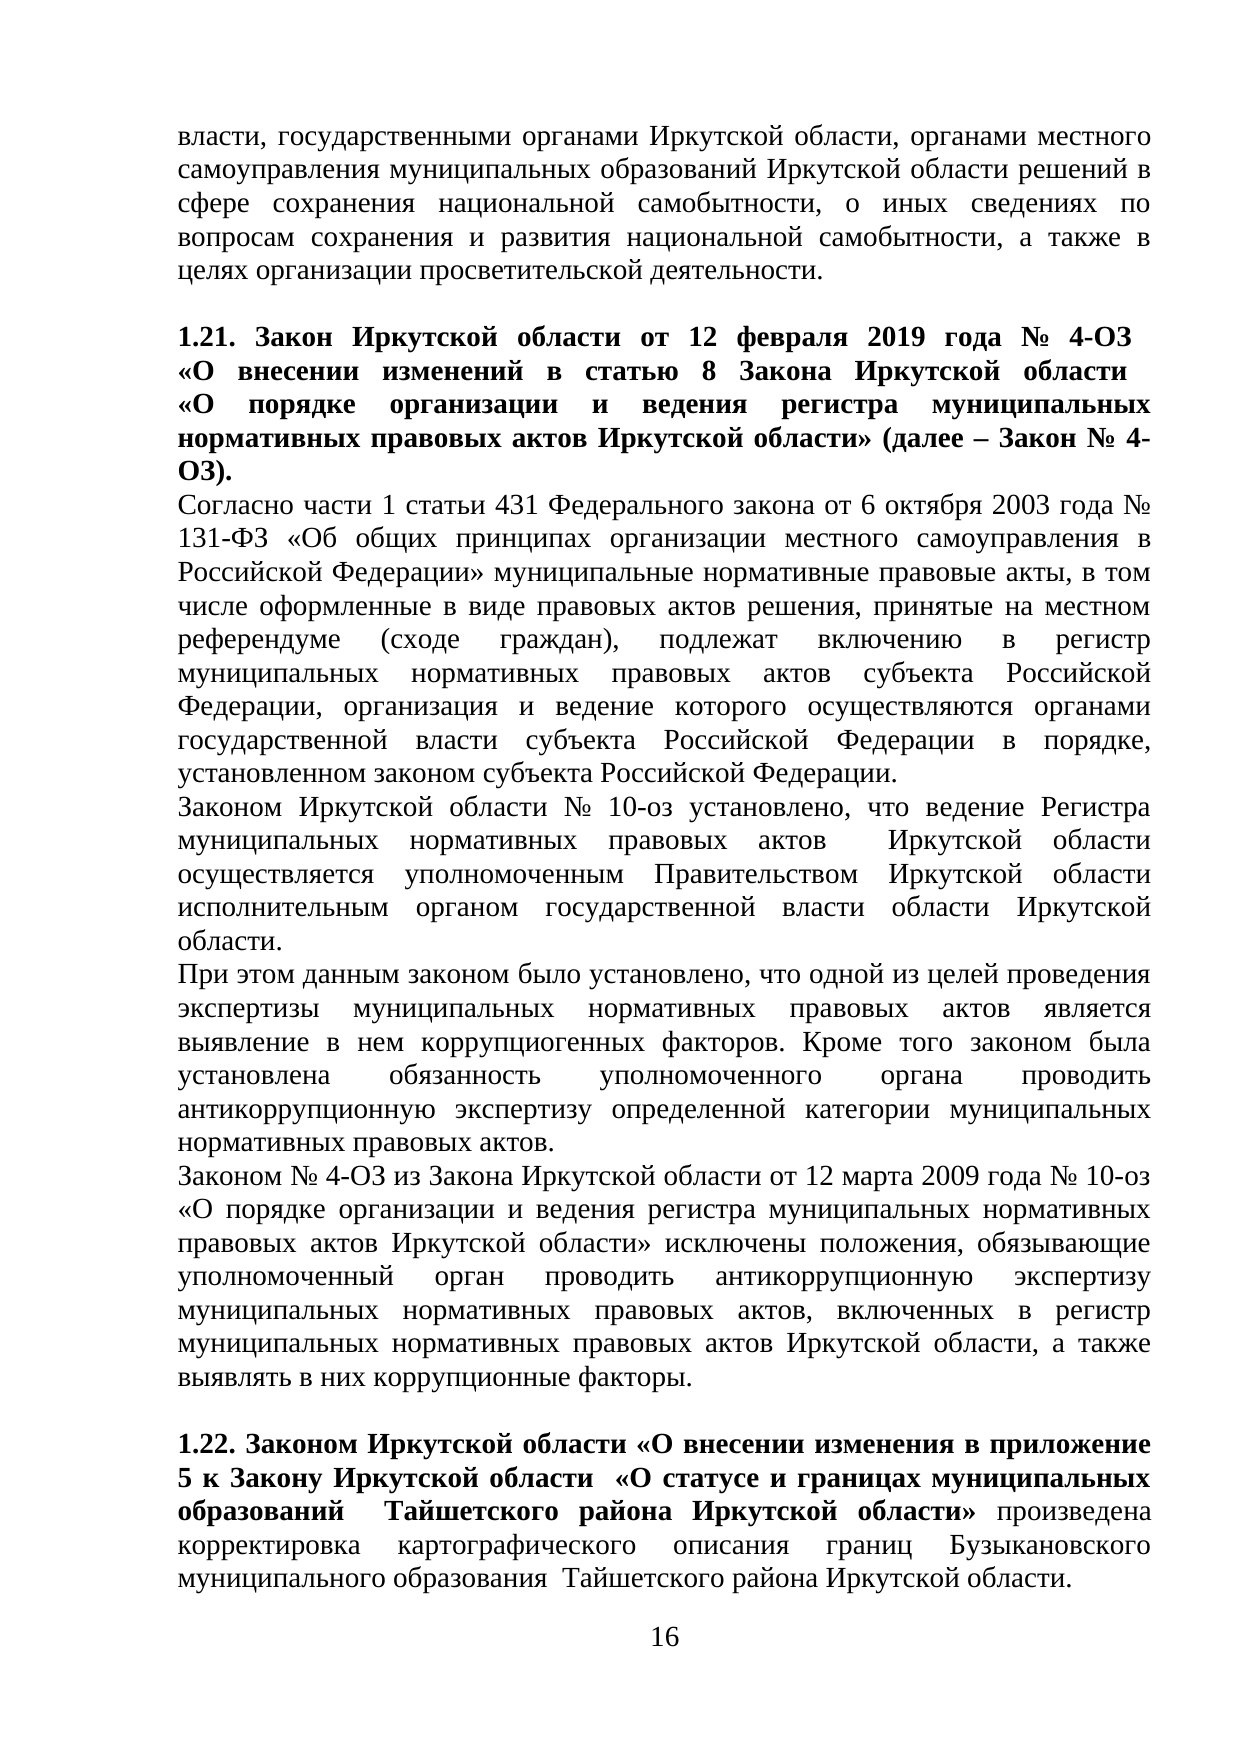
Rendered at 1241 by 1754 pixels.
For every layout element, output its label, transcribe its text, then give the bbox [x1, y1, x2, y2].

text Согласно части 1 статьи 431 Федерального закона от 6 октября 2003 года № 131-ФЗ «Об общих принципах организации местного самоуправления в Российской Федерации» муниципальные нормативные правовые акты, в том числе оформленные в виде правовых актов решения, принятые на местном референдуме (сходе граждан), подлежат включению в регистр муниципальных нормативных правовых актов субъекта Российской Федерации, организация и ведение которого осуществляются органами государственной власти субъекта Российской Федерации в порядке, установленном законом субъекта Российской Федерации. [177, 487, 1152, 789]
text Законом Иркутской области № 10-оз установлено, что ведение Регистра муниципальных нормативных правовых актов Иркутской области осуществляется уполномоченным Правительством Иркутской области исполнительным органом государственной власти области Иркутской области. [177, 789, 1152, 957]
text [177, 118, 1152, 286]
text 1.21. Закон Иркутской области от 12 февраля 2019 года № 4-ОЗ «О внесении изменений в статью 8 Закона Иркутской области «О порядке организации и ведения регистра муниципальных нормативных правовых актов Иркутской области» (далее – Закон № 4-ОЗ). [177, 319, 1152, 487]
text 1.22. Законом Иркутской области «О внесении изменения в приложение 5 к Закону Иркутской области «О статусе и границах муниципальных образований Тайшетского района Иркутской области» произведена корректировка картографического описания границ Бузыкановского муниципального образования Тайшетского района Иркутской области. [177, 1426, 1152, 1594]
text При этом данным законом было установлено, что одной из целей проведения экспертизы муниципальных нормативных правовых актов является выявление в нем коррупциогенных факторов. Кроме того законом была установлена обязанность уполномоченного органа проводить антикоррупционную экспертизу определенной категории муниципальных нормативных правовых актов. [177, 957, 1152, 1158]
text Законом № 4-ОЗ из Закона Иркутской области от 12 марта 2009 года № 10-оз «О порядке организации и ведения регистра муниципальных нормативных правовых актов Иркутской области» исключены положения, обязывающие уполномоченный орган проводить антикоррупционную экспертизу муниципальных нормативных правовых актов, включенных в регистр муниципальных нормативных правовых актов Иркутской области, а также выявлять в них коррупционные факторы. [177, 1158, 1152, 1393]
